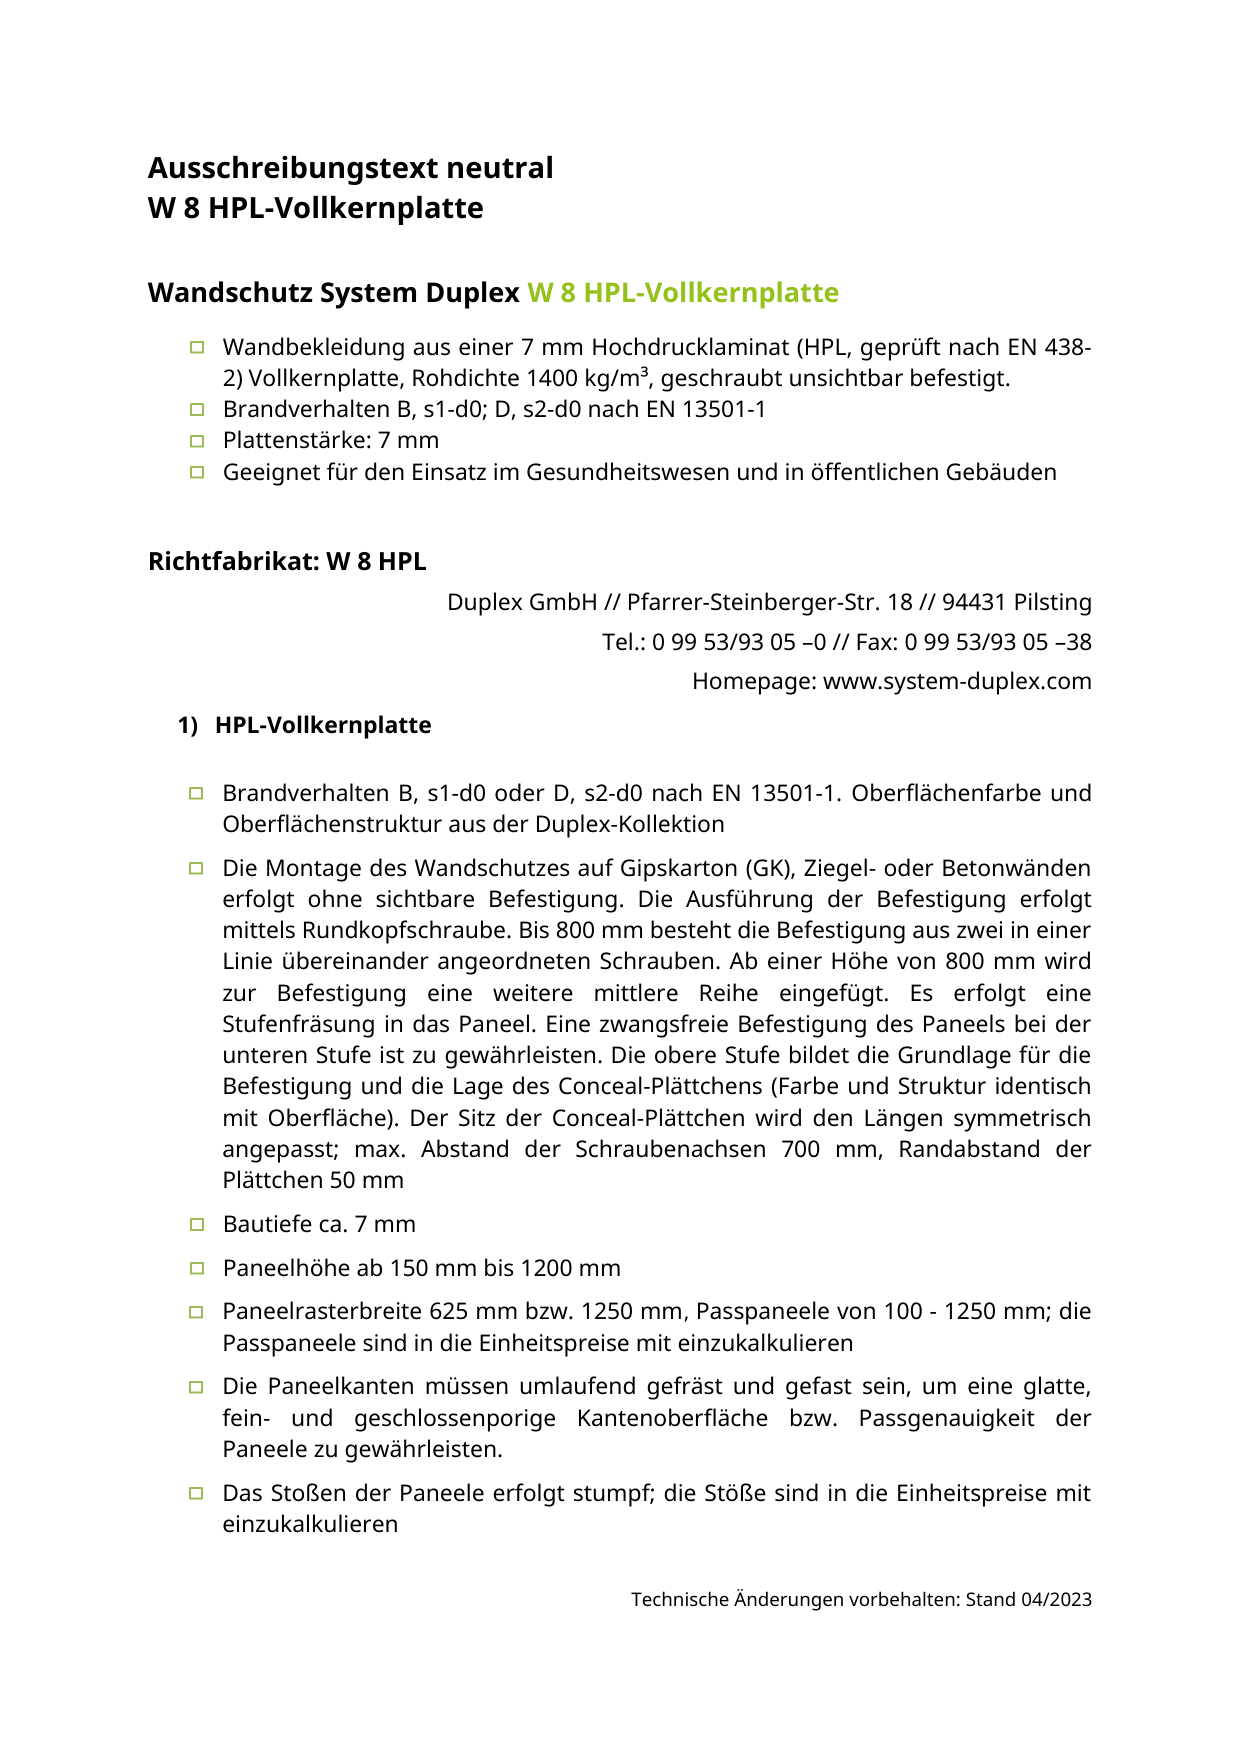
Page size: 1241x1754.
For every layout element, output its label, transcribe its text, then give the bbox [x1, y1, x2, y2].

picture [185, 1484, 207, 1501]
picture [186, 1259, 208, 1276]
list Die Montage des Wandschutzes auf Gipskarton (GK), Ziegel- oder Betonwänden erfolgt ohne sichtbare Befestigung. Die Ausführung der Befestigung erfolgt mittels Rundkopfschraube. Bis 800 mm besteht die Befestigung aus zwei in einer Linie übereinander angeordneten Schrauben. Ab einer Höhe von 800 mm wird zur Befestigung eine weitere mittlere Reihe eingefügt. Es erfolgt eine Stufenfräsung in das Paneel. Eine zwangsfreie Befestigung des Paneels bei der unteren Stufe ist zu gewährleisten. Die obere Stufe bildet die Grundlage für die Befestigung und die Lage des Conceal-Plättchens (Farbe und Struktur identisch mit Oberfläche). Der Sitz der Conceal-Plättchen wird den Längen symmetrisch angepasst; max. Abstand der Schraubenachsen 700 mm, Randabstand der Plättchen 50 mm [185, 851, 1093, 1195]
text Homepage: www.system-duplex.com [148, 665, 1093, 696]
picture [186, 432, 208, 449]
text Ausschreibungstext neutral [148, 148, 1093, 187]
list Das Stoßen der Paneele erfolgt stumpf; die Stöße sind in die Einheitspreise mit einzukalkulieren [185, 1476, 1093, 1539]
list Brandverhalten B, s1-d0 oder D, s2-d0 nach EN 13501-1. Oberflächenfarbe und Oberflächenstruktur aus der Duplex-Kollektion [185, 776, 1093, 839]
list Wandbekleidung aus einer 7 mm Hochdrucklaminat (HPL, geprüft nach EN 438-2) Vollkernplatte, Rohdichte 1400 kg/m³, geschraubt unsichtbar befestigt. [185, 331, 1093, 393]
picture [186, 400, 208, 418]
picture [185, 784, 207, 801]
text Wandschutz System Duplex W 8 HPL-Vollkernplatte [148, 274, 1093, 311]
picture [186, 463, 208, 480]
text Tel.: 0 99 53/93 05 –0 // Fax: 0 99 53/93 05 –38 [148, 626, 1093, 657]
list Brandverhalten B, s1-d0; D, s2-d0 nach EN 13501-1 [185, 393, 1093, 424]
picture [185, 1378, 207, 1395]
text Richtfabrikat: W 8 HPL [148, 544, 1093, 578]
text W 8 HPL-Vollkernplatte [148, 187, 1093, 227]
picture [185, 1303, 207, 1320]
picture [186, 338, 208, 355]
picture [186, 1215, 208, 1233]
list Geeignet für den Einsatz im Gesundheitswesen und in öffentlichen Gebäuden [185, 456, 1093, 487]
list Die Paneelkanten müssen umlaufend gefräst und gefast sein, um eine glatte, fein- und geschlossenporige Kantenoberfläche bzw. Passgenauigkeit der Paneele zu gewährleisten. [185, 1370, 1093, 1464]
list Plattenstärke: 7 mm [185, 424, 1093, 456]
list Bautiefe ca. 7 mm [185, 1208, 1093, 1239]
text Duplex GmbH // Pfarrer-Steinberger-Str. 18 // 94431 Pilsting [148, 586, 1093, 617]
list Paneelrasterbreite 625 mm bzw. 1250 mm, Passpaneele von 100 - 1250 mm; die Passpaneele sind in die Einheitspreise mit einzukalkulieren [185, 1295, 1093, 1358]
picture [185, 859, 207, 876]
list Paneelhöhe ab 150 mm bis 1200 mm [185, 1251, 1093, 1283]
list HPL-Vollkernplatte [177, 709, 1093, 740]
